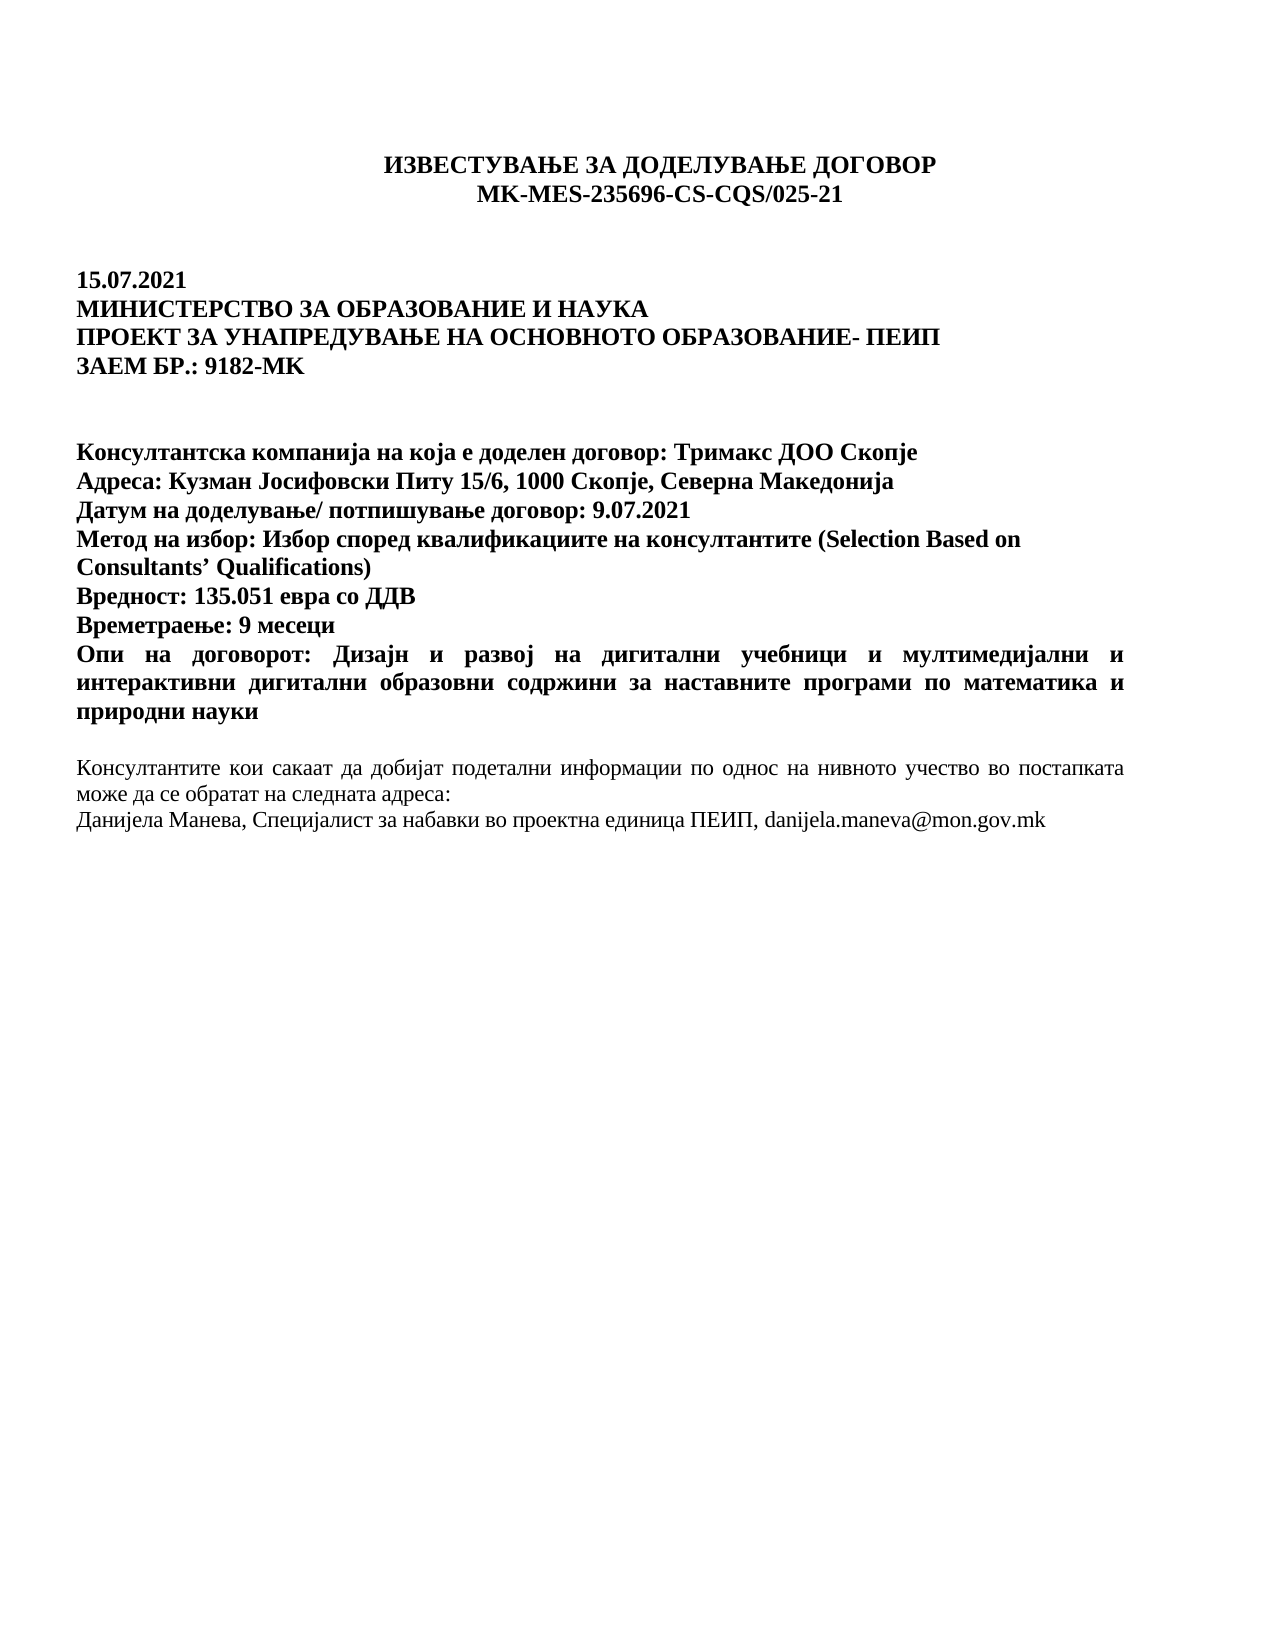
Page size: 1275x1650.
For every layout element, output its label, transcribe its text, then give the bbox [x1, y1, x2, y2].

text Времетраење: 9 месеци [76, 610, 1125, 639]
text ПРОЕКТ ЗА УНАПРЕДУВАЊЕ НА ОСНОВНОТО ОБРАЗОВАНИЕ- ПЕИП [76, 322, 1125, 351]
text МИНИСТЕРСТВО ЗА ОБРАЗОВАНИЕ И НАУКА [76, 294, 1125, 322]
text Консултантска компанија на која е доделен договор: Тримакс ДОО Скопје [76, 437, 1125, 466]
text Датум на доделување/ потпишување договор: 9.07.2021 [76, 495, 1125, 524]
text Адреса: Кузман Јосифовски Питу 15/6, 1000 Скопје, Северна Македонија [76, 466, 1125, 495]
text ЗАЕМ БР.: 9182-MK [76, 351, 1125, 380]
text Опи на договорот: Дизајн и развој на дигитални учебници и мултимедијални и интерактивни дигитални образовни содржини за наставните програми по математика и природни науки [76, 639, 1125, 725]
text 15.07.2021 [76, 265, 1125, 294]
text Данијела Манева, Специјалист за набавки во проектна единица ПЕИП, danijela.maneva@mon.gov.mk [76, 806, 1125, 833]
text MK-MES-235696-CS-CQS/025-21 [225, 179, 1095, 207]
text ИЗВЕСТУВАЊЕ ЗА ДОДЕЛУВАЊЕ ДОГОВОР [225, 150, 1095, 179]
text Метод на избор: Избор според квалификациите на консултантите (Selection Based on Consultants’ Qualifications) Вредност: 135.051 евра со ДДВ [76, 524, 1125, 610]
text Консултантите кои сакаат да добијат подетални информации по однос на нивното учество во постапката може да се обратат на следната адреса: [76, 754, 1125, 806]
